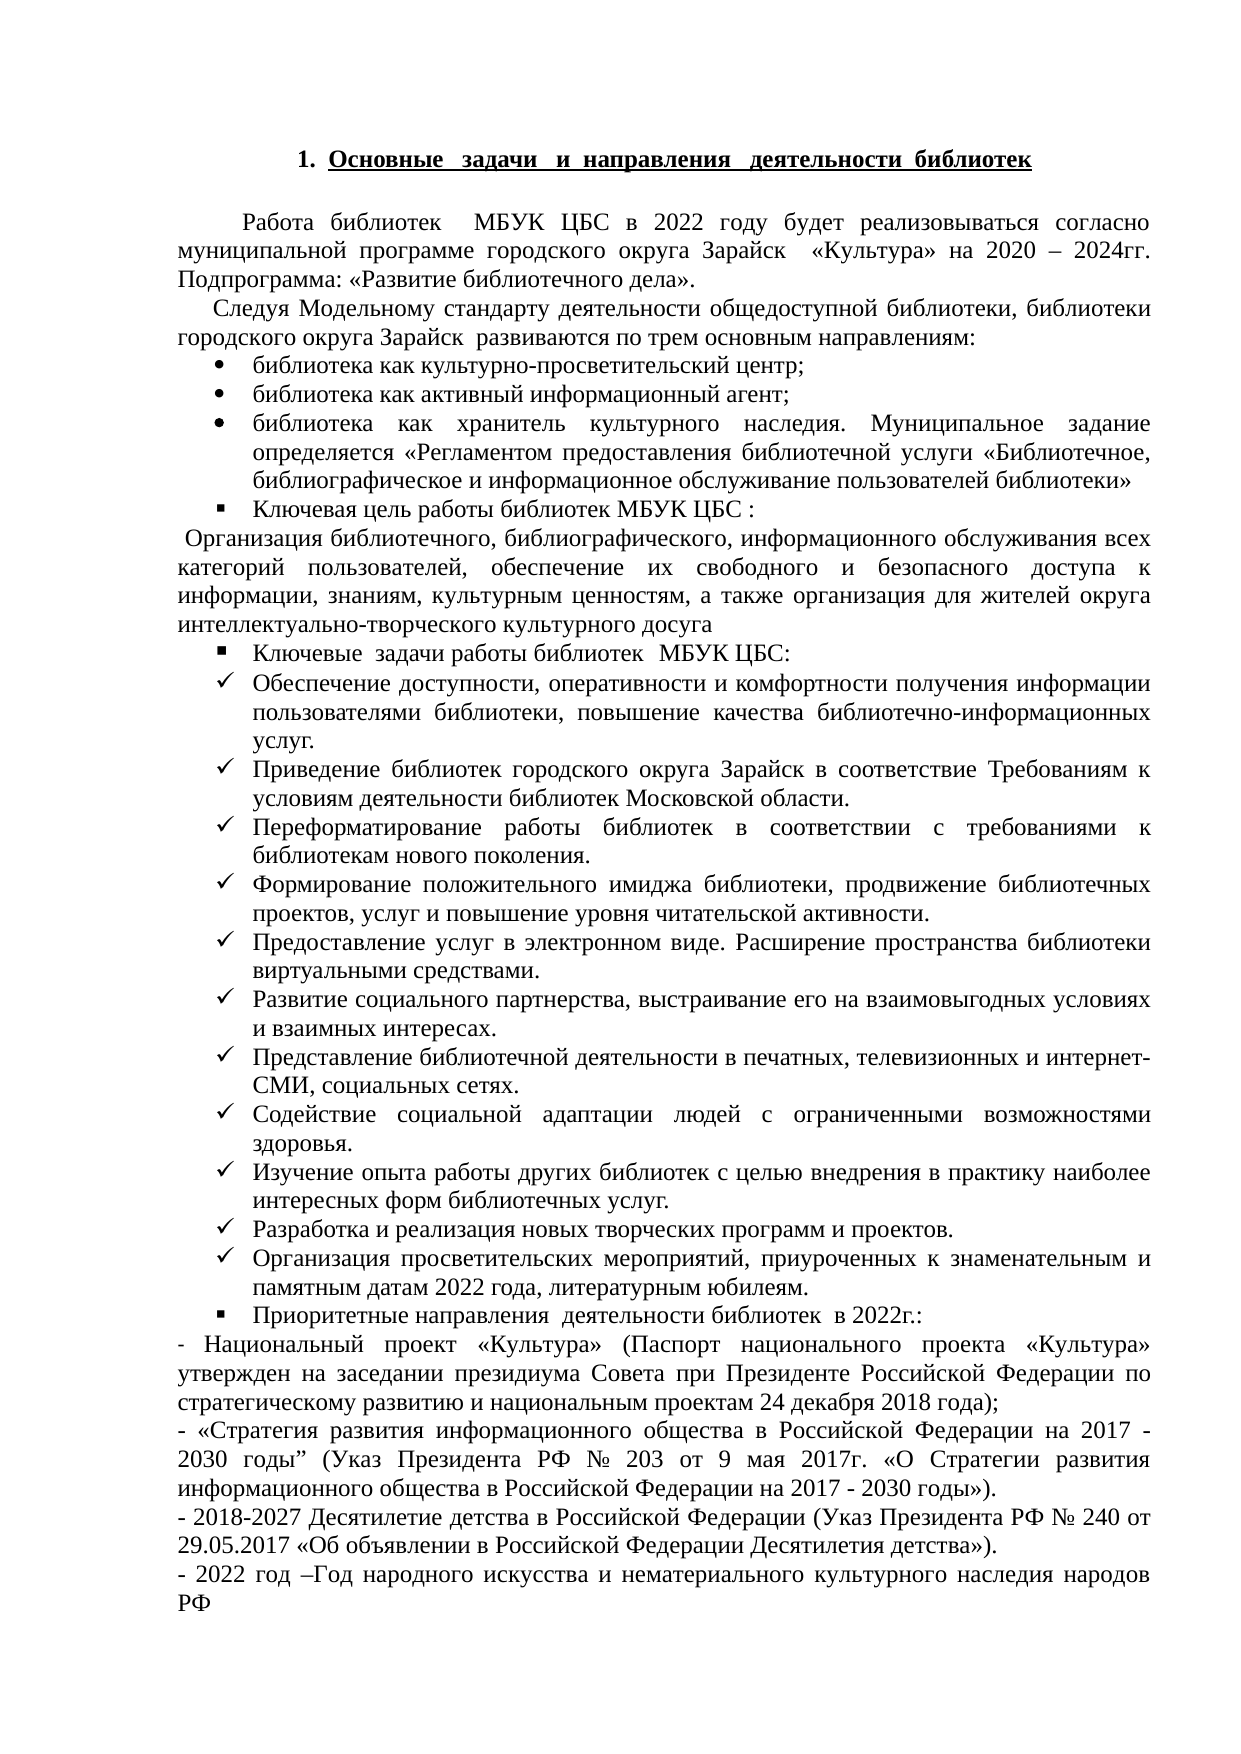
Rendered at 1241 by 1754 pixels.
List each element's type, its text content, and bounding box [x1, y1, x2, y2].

list библиотека как хранитель культурного наследия. Муниципальное задание определяется «Регламентом предоставления библиотечной услуги «Библиотечное, библиографическое и информационное обслуживание пользователей библиотеки» [215, 408, 1152, 494]
text Организация библиотечного, библиографического, информационного обслуживания всех категорий пользователей, обеспечение их свободного и безопасного доступа к информации, знаниям, культурным ценностям, а также организация для жителей округа интеллектуально-творческого культурного досуга [177, 523, 1152, 638]
list Предоставление услуг в электронном виде. Расширение пространства библиотеки виртуальными средствами. [215, 927, 1152, 984]
list Формирование положительного имиджа библиотеки, продвижение библиотечных проектов, услуг и повышение уровня читательской активности. [215, 869, 1152, 927]
list Разработка и реализация новых творческих программ и проектов. [215, 1214, 1152, 1243]
text - 2018-2027 Десятилетие детства в Российской Федерации (Указ Президента РФ № 240 от 29.05.2017 «Об объявлении в Российской Федерации Десятилетия детства»). [177, 1502, 1152, 1559]
list Развитие социального партнерства, выстраивание его на взаимовыгодных условиях и взаимных интересах. [215, 984, 1152, 1042]
list Переформатирование работы библиотек в соответствии с требованиями к библиотекам нового поколения. [215, 812, 1152, 869]
text - «Стратегия развития информационного общества в Российской Федерации на 2017 - 2030 годы” (Указ Президента РФ № 203 от 9 мая 2017г. «О Стратегии развития информационного общества в Российской Федерации на 2017 - 2030 годы»). [177, 1416, 1152, 1502]
list Представление библиотечной деятельности в печатных, телевизионных и интернет-СМИ, социальных сетях. [215, 1042, 1152, 1099]
list Ключевая цель работы библиотек МБУК ЦБС : [215, 494, 1152, 523]
text - Национальный проект «Культура» (Паспорт национального проекта «Культура» утвержден на заседании президиума Совета при Президенте Российской Федерации по стратегическому развитию и национальным проектам 24 декабря 2018 года); [177, 1329, 1152, 1416]
list Приведение библиотек городского округа Зарайск в соответствие Требованиям к условиям деятельности библиотек Московской области. [215, 754, 1152, 812]
list библиотека как активный информационный агент; [215, 379, 1152, 408]
list Содействие социальной адаптации людей с ограниченными возможностями здоровья. [215, 1099, 1152, 1157]
text - 2022 год –Год народного искусства и нематериального культурного наследия народов РФ [177, 1559, 1152, 1617]
list Изучение опыта работы других библиотек с целью внедрения в практику наиболее интересных форм библиотечных услуг. [215, 1157, 1152, 1214]
text Работа библиотек МБУК ЦБС в 2022 году будет реализовываться согласно муниципальной программе городского округа Зарайск «Культура» на 2020 – 2024гг. Подпрограмма: «Развитие библиотечного дела». [177, 207, 1152, 293]
list Организация просветительских мероприятий, приуроченных к знаменательным и памятным датам 2022 года, литературным юбилеям. [215, 1243, 1152, 1300]
list Приоритетные направления деятельности библиотек в 2022г.: [215, 1300, 1152, 1329]
list библиотека как культурно-просветительский центр; [215, 351, 1152, 379]
text Следуя Модельному стандарту деятельности общедоступной библиотеки, библиотеки городского округа Зарайск развиваются по трем основным направлениям: [177, 293, 1152, 351]
list Ключевые задачи работы библиотек МБУК ЦБС: [215, 638, 1152, 668]
list Обеспечение доступности, оперативности и комфортности получения информации пользователями библиотеки, повышение качества библиотечно-информационных услуг. [215, 668, 1152, 754]
text 1. Основные задачи и направления деятельности библиотек [177, 144, 1152, 173]
